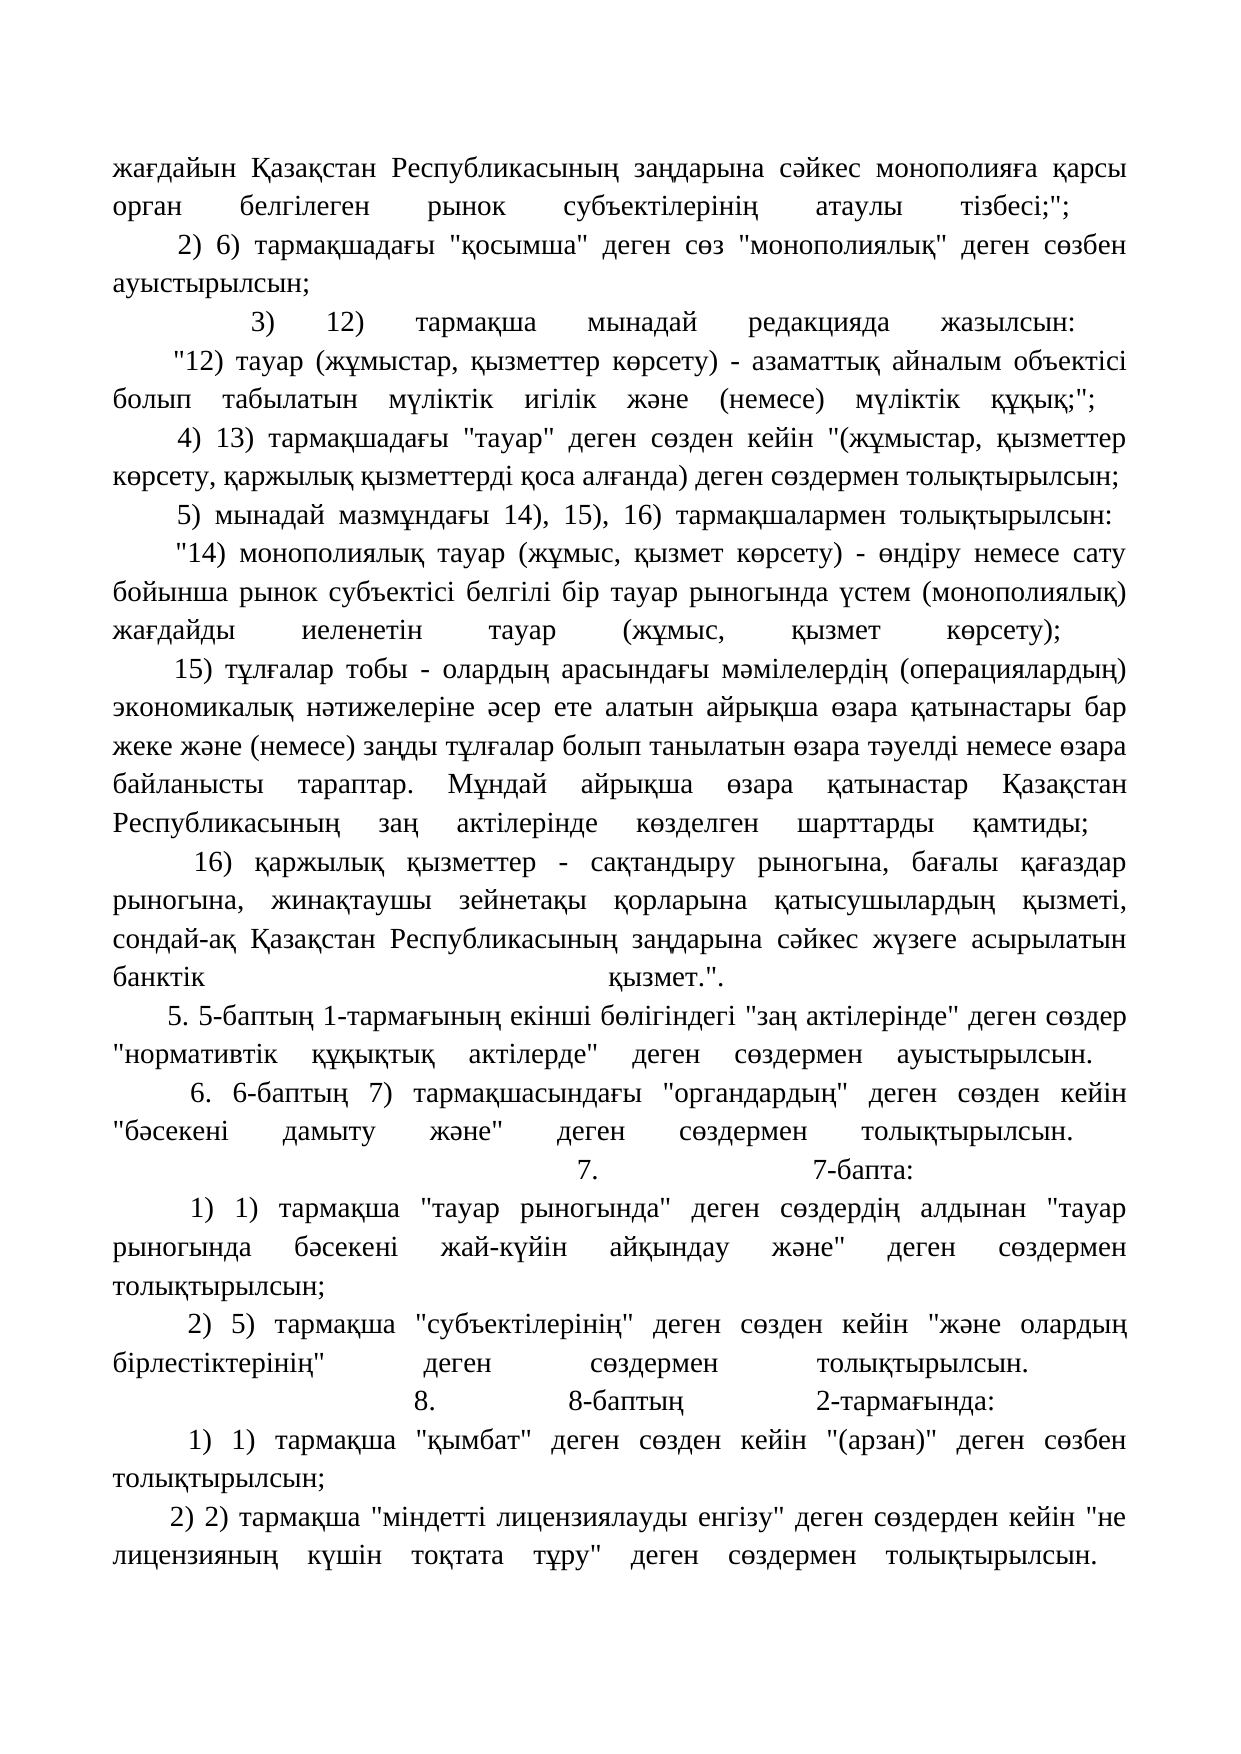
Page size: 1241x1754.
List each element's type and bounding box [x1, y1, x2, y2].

text [112, 150, 1128, 1571]
